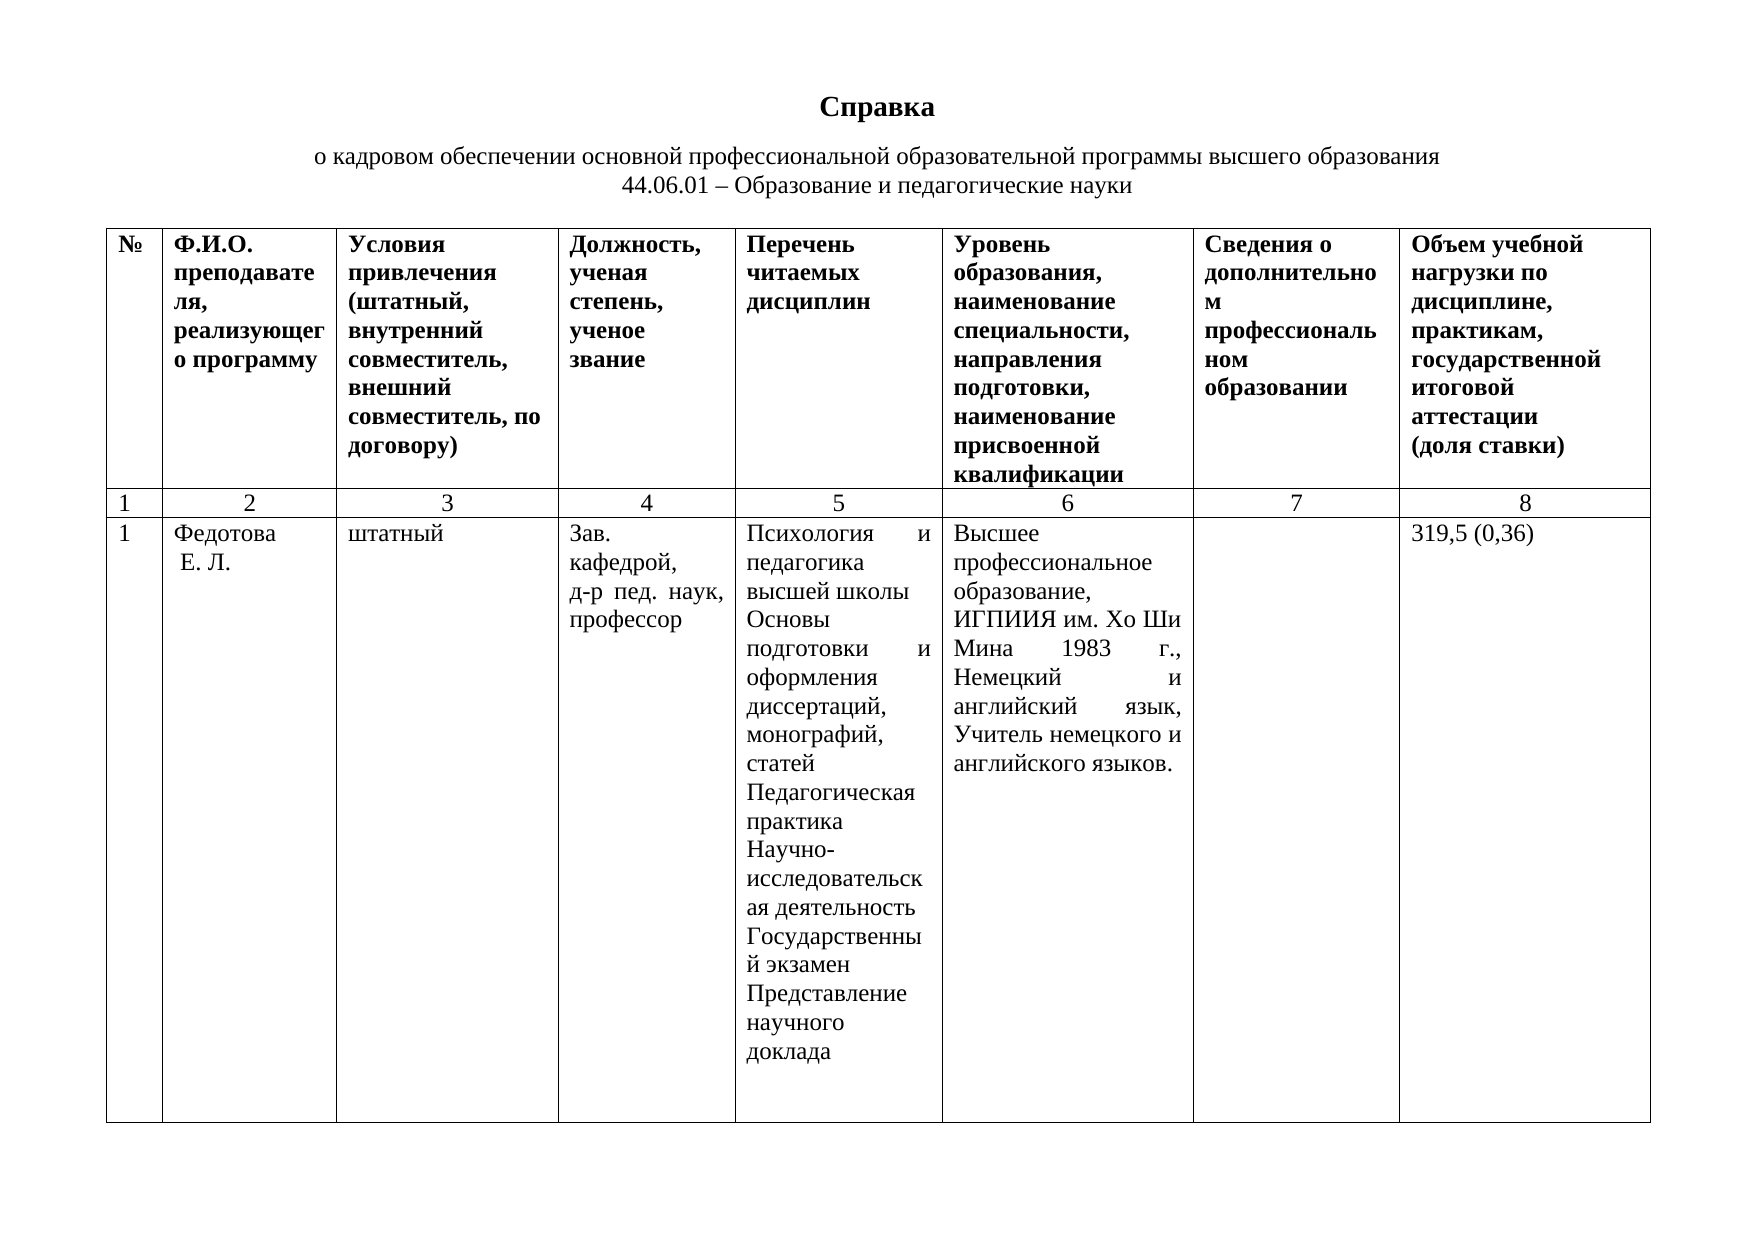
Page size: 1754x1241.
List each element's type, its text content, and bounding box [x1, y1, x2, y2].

table_header Ф.И.О. преподавателя, реализующего программу [163, 229, 336, 487]
text о кадровом обеспечении основной профессиональной образовательной программы высшего образования [118, 141, 1636, 170]
text 44.06.01 – Образование и педагогические науки [118, 170, 1636, 199]
table_cell Зав. кафедрой, д-р пед. наук, профессор [559, 518, 735, 1122]
table_header Должность, ученая степень, ученое звание [559, 229, 735, 487]
table_cell 7 [1194, 489, 1399, 517]
table_cell 2 [163, 489, 336, 517]
table_cell 8 [1400, 489, 1650, 517]
table_cell 3 [337, 489, 558, 517]
table_cell [1194, 518, 1399, 1122]
table_cell 319,5 (0,36) [1400, 518, 1650, 1122]
text Справка [118, 89, 1636, 122]
table_header Перечень читаемых дисциплин [736, 229, 942, 487]
table_cell 5 [736, 489, 942, 517]
table_cell 1 [107, 489, 162, 517]
table_header Уровень образования, наименование специальности, направления подготовки, наименование присвоенной квалификации [943, 229, 1193, 487]
table_header Объем учебной нагрузки по дисциплине, практикам, государственной итоговой аттестации (доля ставки) [1400, 229, 1650, 487]
table_cell Федотова Е. Л. [163, 518, 336, 1122]
table_header Сведения о дополнительном профессиональном образовании [1194, 229, 1399, 487]
table_cell Высшее профессиональное образование, ИГПИИЯ им. Хо Ши Мина 1983 г., Немецкий и английский язык, Учитель немецкого и английского языков. [943, 518, 1193, 1122]
table_cell штатный [337, 518, 558, 1122]
table_header Условия привлечения (штатный, внутренний совместитель, внешний совместитель, по договору) [337, 229, 558, 487]
table_header № [107, 229, 162, 487]
table_cell 6 [943, 489, 1193, 517]
table_cell 1 [107, 518, 162, 1122]
table_cell 4 [559, 489, 735, 517]
table_cell Психология и педагогика высшей школы Основы подготовки и оформления диссертаций, монографий, статей Педагогическая практика Научно-исследовательская деятельность Государственный экзамен Представление научного доклада [736, 518, 942, 1122]
